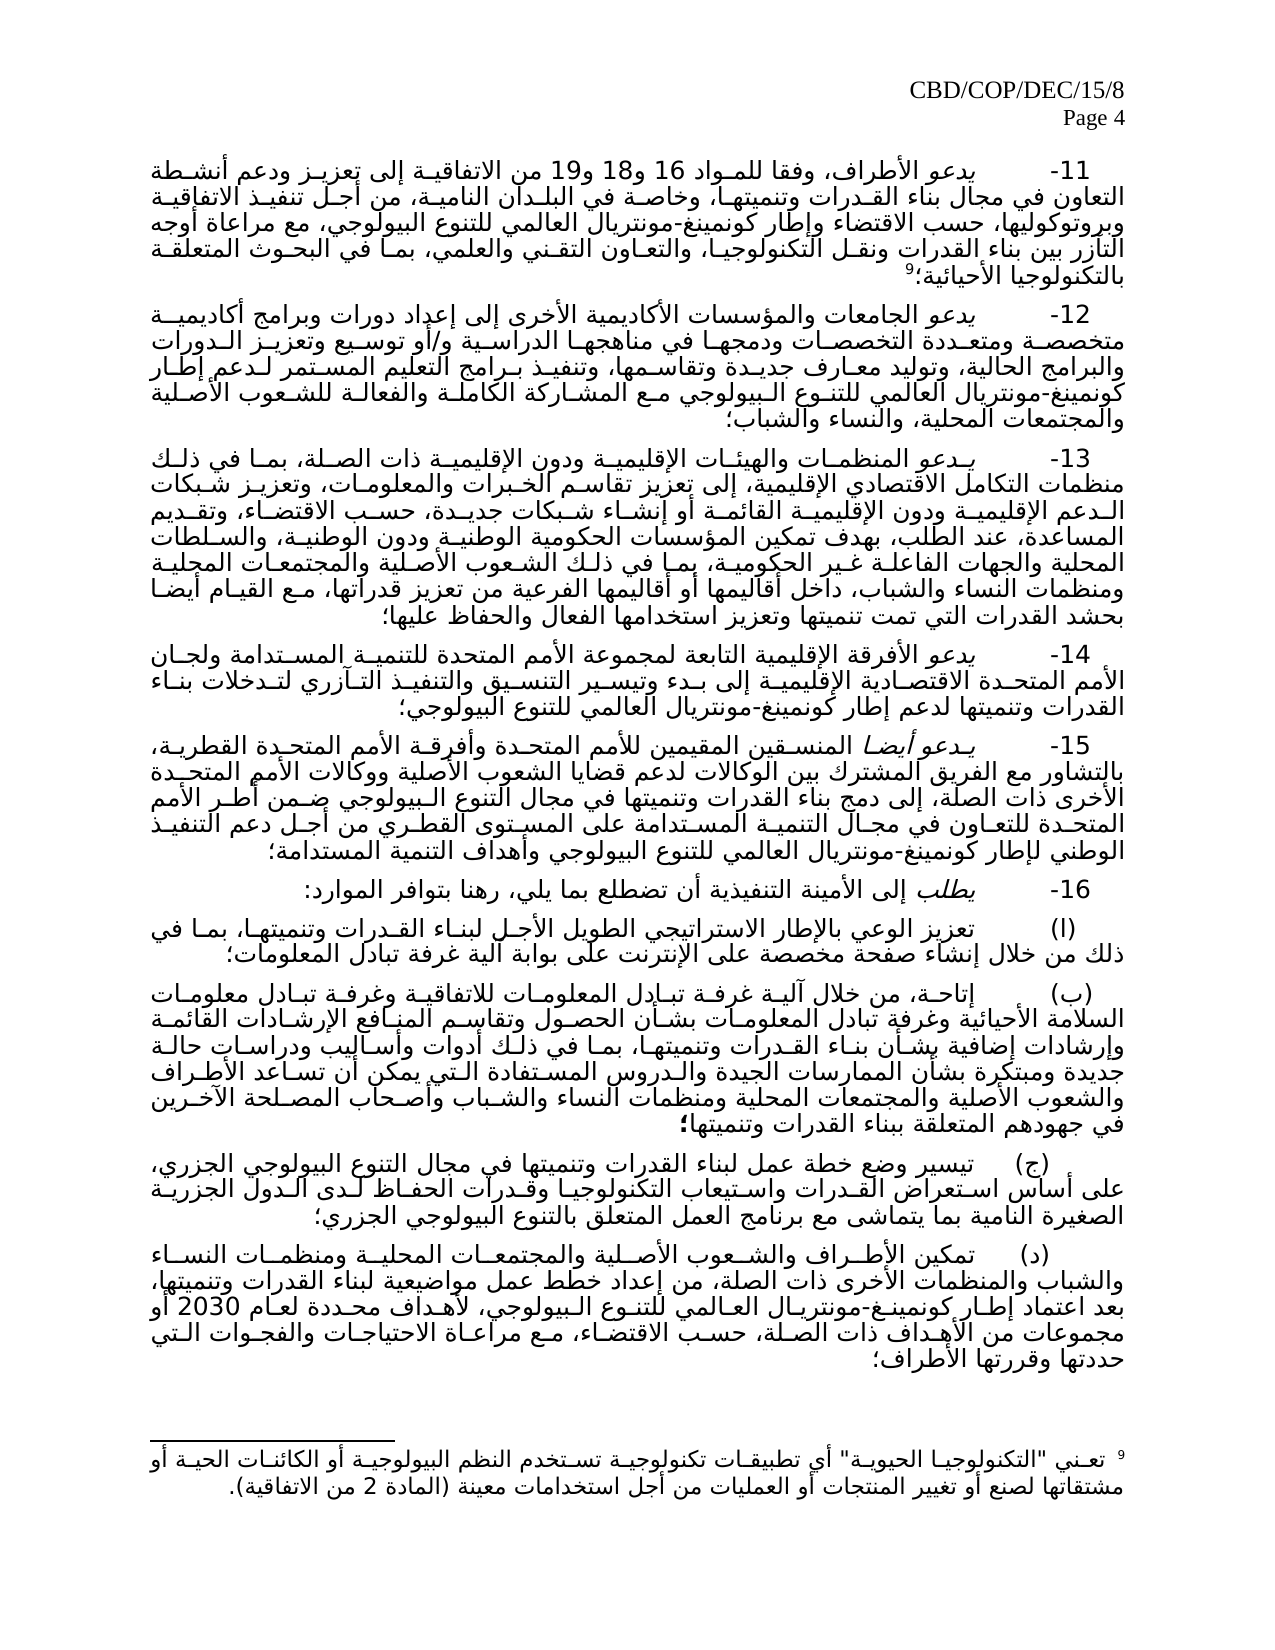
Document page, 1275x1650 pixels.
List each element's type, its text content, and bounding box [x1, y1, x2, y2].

list يطلب إلى الأمينة التنفيذية أن تضطلع بما يلي، رهنا بتوافر الموارد: [150, 878, 1125, 904]
list إتاحة، من خلال آلية غرفة تبادل المعلومات للاتفاقية وغرفة تبادل معلومات السلامة الأحيائية وغرفة تبادل المعلومات بشأن الحصول وتقاسم المنافع الإرشادات القائمة وإرشادات إضافية بشأن بناء القدرات وتنميتها، بما في ذلك أدوات وأساليب ودراسات حالة جديدة ومبتكرة بشأن الممارسات الجيدة والدروس المستفادة التي يمكن أن تساعد الأطراف والشعوب الأصلية والمجتمعات المحلية ومنظمات النساء والشباب وأصحاب المصلحة الآخرين في جهودهم المتعلقة ببناء القدرات وتنميتها؛ [150, 981, 1125, 1139]
list يدعو المنظمات والهيئات الإقليمية ودون الإقليمية ذات الصلة، بما في ذلك منظمات التكامل الاقتصادي الإقليمية، إلى تعزيز تقاسم الخبرات والمعلومات، وتعزيز شبكات الدعم الإقليمية ودون الإقليمية القائمة أو إنشاء شبكات جديدة، حسب الاقتضاء، وتقديم المساعدة، عند الطلب، بهدف تمكين المؤسسات الحكومية الوطنية ودون الوطنية، والسلطات المحلية والجهات الفاعلة غير الحكومية، بما في ذلك الشعوب الأصلية والمجتمعات المحلية ومنظمات النساء والشباب، داخل أقاليمها أو أقاليمها الفرعية من تعزيز قدراتها، مع القيام أيضا بحشد القدرات التي تمت تنميتها وتعزيز استخدامها الفعال والحفاظ عليها؛ [150, 446, 1125, 630]
list يدعو الجامعات والمؤسسات الأكاديمية الأخرى إلى إعداد دورات وبرامج أكاديمية متخصصة ومتعددة التخصصات ودمجها في مناهجها الدراسية و/أو توسيع وتعزيز الدورات والبرامج الحالية، وتوليد معارف جديدة وتقاسمها، وتنفيذ برامج التعليم المستمر لدعم إطار كونمينغ-مونتريال العالمي للتنوع البيولوجي مع المشاركة الكاملة والفعالة للشعوب الأصلية والمجتمعات المحلية، والنساء والشباب؛ [150, 303, 1125, 434]
text (ج) تيسير وضع خطة عمل لبناء القدرات وتنميتها في مجال التنوع البيولوجي الجزري، على أساس استعراض القدرات واستيعاب التكنولوجيا وقدرات الحفاظ لدى الدول الجزرية الصغيرة النامية بما يتماشى مع برنامج العمل المتعلق بالتنوع البيولوجي الجزري؛ [150, 1151, 1125, 1230]
list تعزيز الوعي بالإطار الاستراتيجي الطويل الأجل لبناء القدرات وتنميتها، بما في ذلك من خلال إنشاء صفحة مخصصة على الإنترنت على بوابة آلية غرفة تبادل المعلومات؛ [150, 916, 1125, 969]
list يدعو الأفرقة الإقليمية التابعة لمجموعة الأمم المتحدة للتنمية المستدامة ولجان الأمم المتحدة الاقتصادية الإقليمية إلى بدء وتيسير التنسيق والتنفيذ التآزري لتدخلات بناء القدرات وتنميتها لدعم إطار كونمينغ-مونتريال العالمي للتنوع البيولوجي؛ [150, 643, 1125, 721]
list يدعو الأطراف، وفقا للمواد 16 و18 و19 من الاتفاقية إلى تعزيز ودعم أنشطة التعاون في مجال بناء القدرات وتنميتها، وخاصة في البلدان النامية، من أجل تنفيذ الاتفاقية وبروتوكوليها، حسب الاقتضاء وإطار كونمينغ-مونتريال العالمي للتنوع البيولوجي، مع مراعاة أوجه التآزر بين بناء القدرات ونقل التكنولوجيا، والتعاون التقني والعلمي، بما في البحوث المتعلقة بالتكنولوجيا الأحيائية؛ [150, 159, 1125, 290]
text (د) تمكين الأطراف والشعوب الأصلية والمجتمعات المحلية ومنظمات النساء والشباب والمنظمات الأخرى ذات الصلة، من إعداد خطط عمل مواضيعية لبناء القدرات وتنميتها، بعد اعتماد إطار كونمينغ-مونتريال العالمي للتنوع البيولوجي، لأهداف محددة لعام 2030 أو مجموعات من الأهداف ذات الصلة، حسب الاقتضاء، مع مراعاة الاحتياجات والفجوات التي حددتها وقررتها الأطراف؛ [150, 1243, 1125, 1374]
list يدعو أيضا المنسقين المقيمين للأمم المتحدة وأفرقة الأمم المتحدة القطرية، بالتشاور مع الفريق المشترك بين الوكالات لدعم قضايا الشعوب الأصلية ووكالات الأمم المتحدة الأخرى ذات الصلة، إلى دمج بناء القدرات وتنميتها في مجال التنوع البيولوجي ضمن أطر الأمم المتحدة للتعاون في مجال التنمية المستدامة على المستوى القطري من أجل دعم التنفيذ الوطني لإطار كونمينغ-مونتريال العالمي للتنوع البيولوجي وأهداف التنمية المستدامة؛ [150, 734, 1125, 865]
